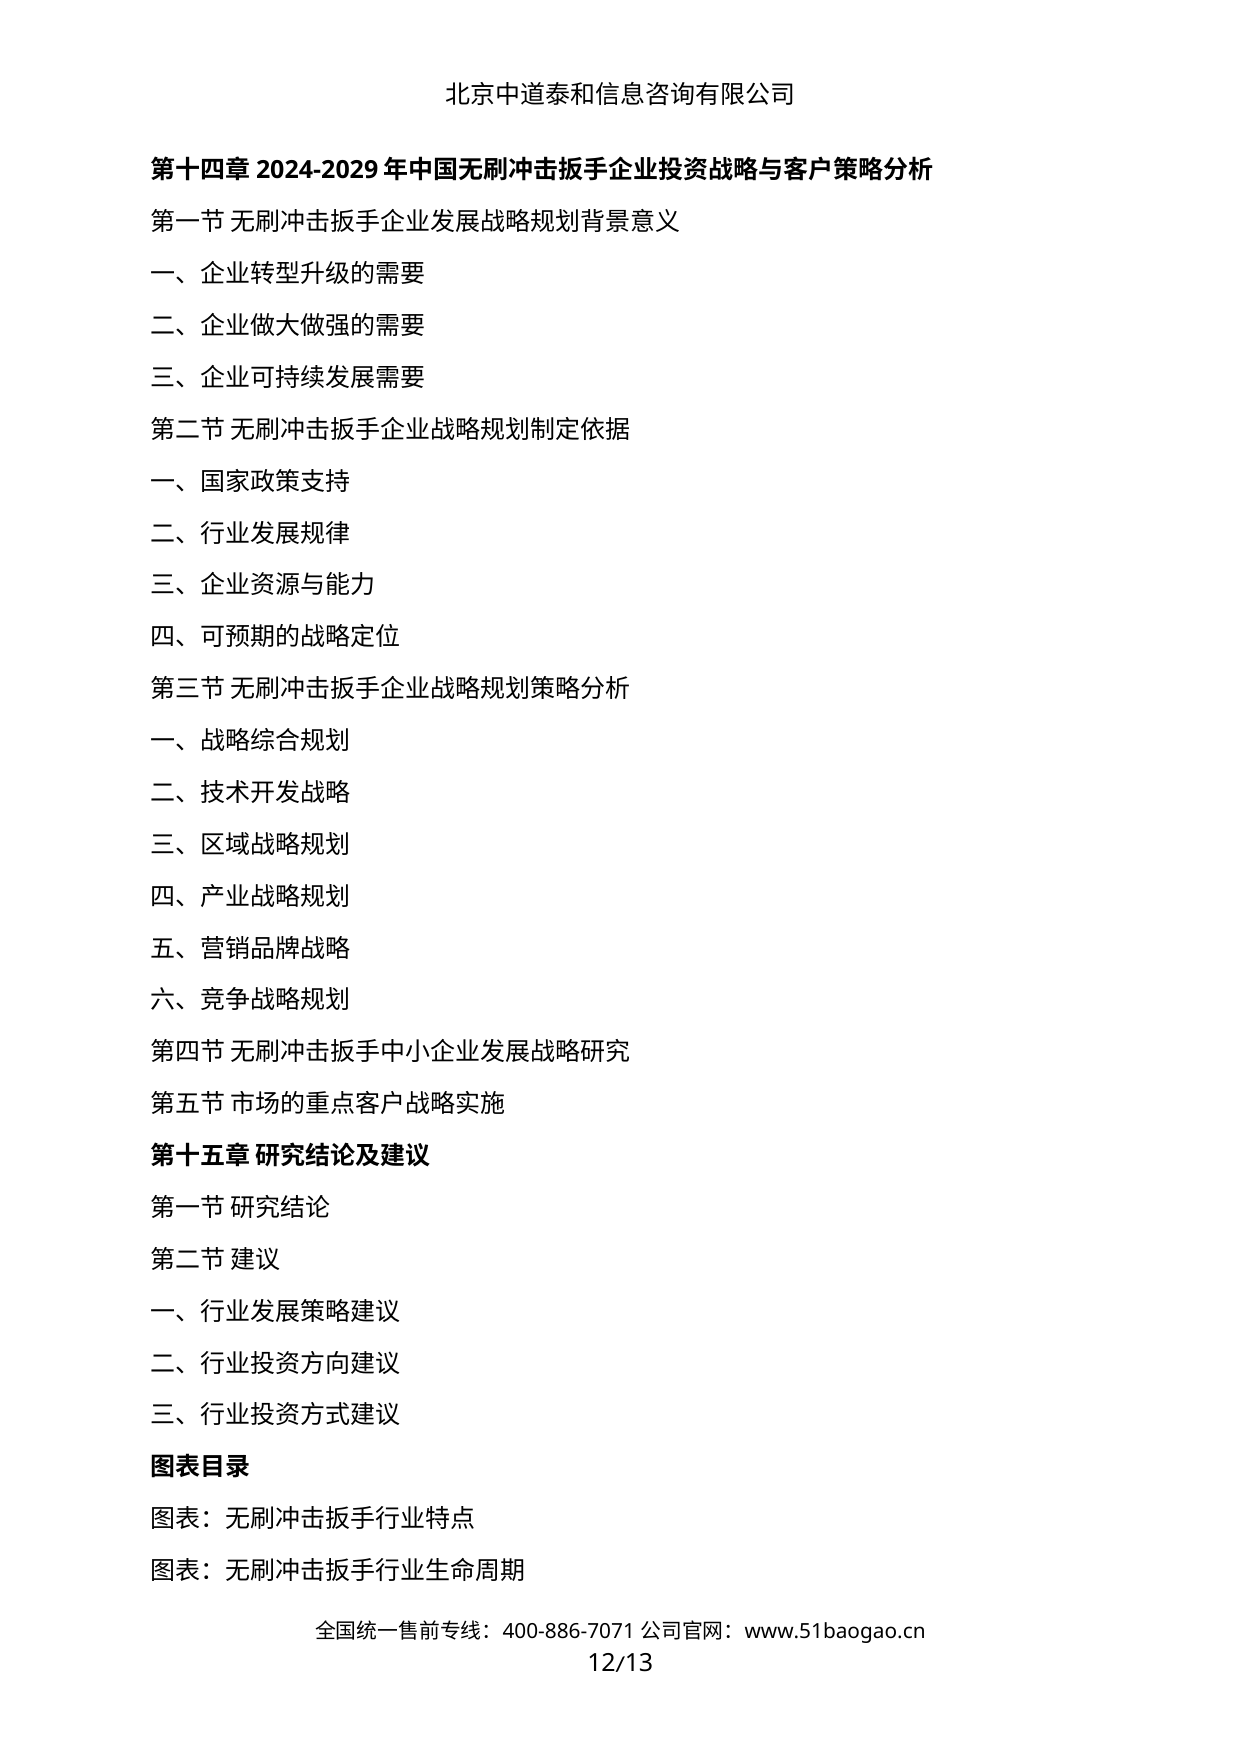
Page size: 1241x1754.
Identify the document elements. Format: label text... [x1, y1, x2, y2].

text 三、区域战略规划 [150, 824, 1090, 861]
text 三、企业可持续发展需要 [150, 357, 1090, 394]
text 二、技术开发战略 [150, 772, 1090, 809]
text 三、企业资源与能力 [150, 565, 1090, 601]
text 第三节 无刷冲击扳手企业战略规划策略分析 [150, 669, 1090, 705]
text 第二节 无刷冲击扳手企业战略规划制定依据 [150, 409, 1090, 446]
text 二、企业做大做强的需要 [150, 306, 1090, 342]
text 第一节 无刷冲击扳手企业发展战略规划背景意义 [150, 202, 1090, 238]
text 第十五章 研究结论及建议 [150, 1136, 1090, 1172]
text 图表：无刷冲击扳手行业生命周期 [150, 1551, 1090, 1587]
text 二、行业投资方向建议 [150, 1343, 1090, 1379]
text 第二节 建议 [150, 1239, 1090, 1276]
text 第五节 市场的重点客户战略实施 [150, 1084, 1090, 1120]
text 一、行业发展策略建议 [150, 1291, 1090, 1327]
text 图表：无刷冲击扳手行业特点 [150, 1499, 1090, 1535]
text 四、可预期的战略定位 [150, 617, 1090, 653]
text 第四节 无刷冲击扳手中小企业发展战略研究 [150, 1032, 1090, 1068]
text 三、行业投资方式建议 [150, 1395, 1090, 1431]
text 二、行业发展规律 [150, 513, 1090, 549]
text 一、企业转型升级的需要 [150, 254, 1090, 290]
text 六、竞争战略规划 [150, 980, 1090, 1016]
text 四、产业战略规划 [150, 876, 1090, 912]
text 五、营销品牌战略 [150, 928, 1090, 964]
text 一、国家政策支持 [150, 461, 1090, 497]
text 第一节 研究结论 [150, 1187, 1090, 1224]
text 第十四章 2024-2029年中国无刷冲击扳手企业投资战略与客户策略分析 [150, 150, 1090, 186]
text 一、战略综合规划 [150, 721, 1090, 757]
text 图表目录 [150, 1447, 1090, 1483]
